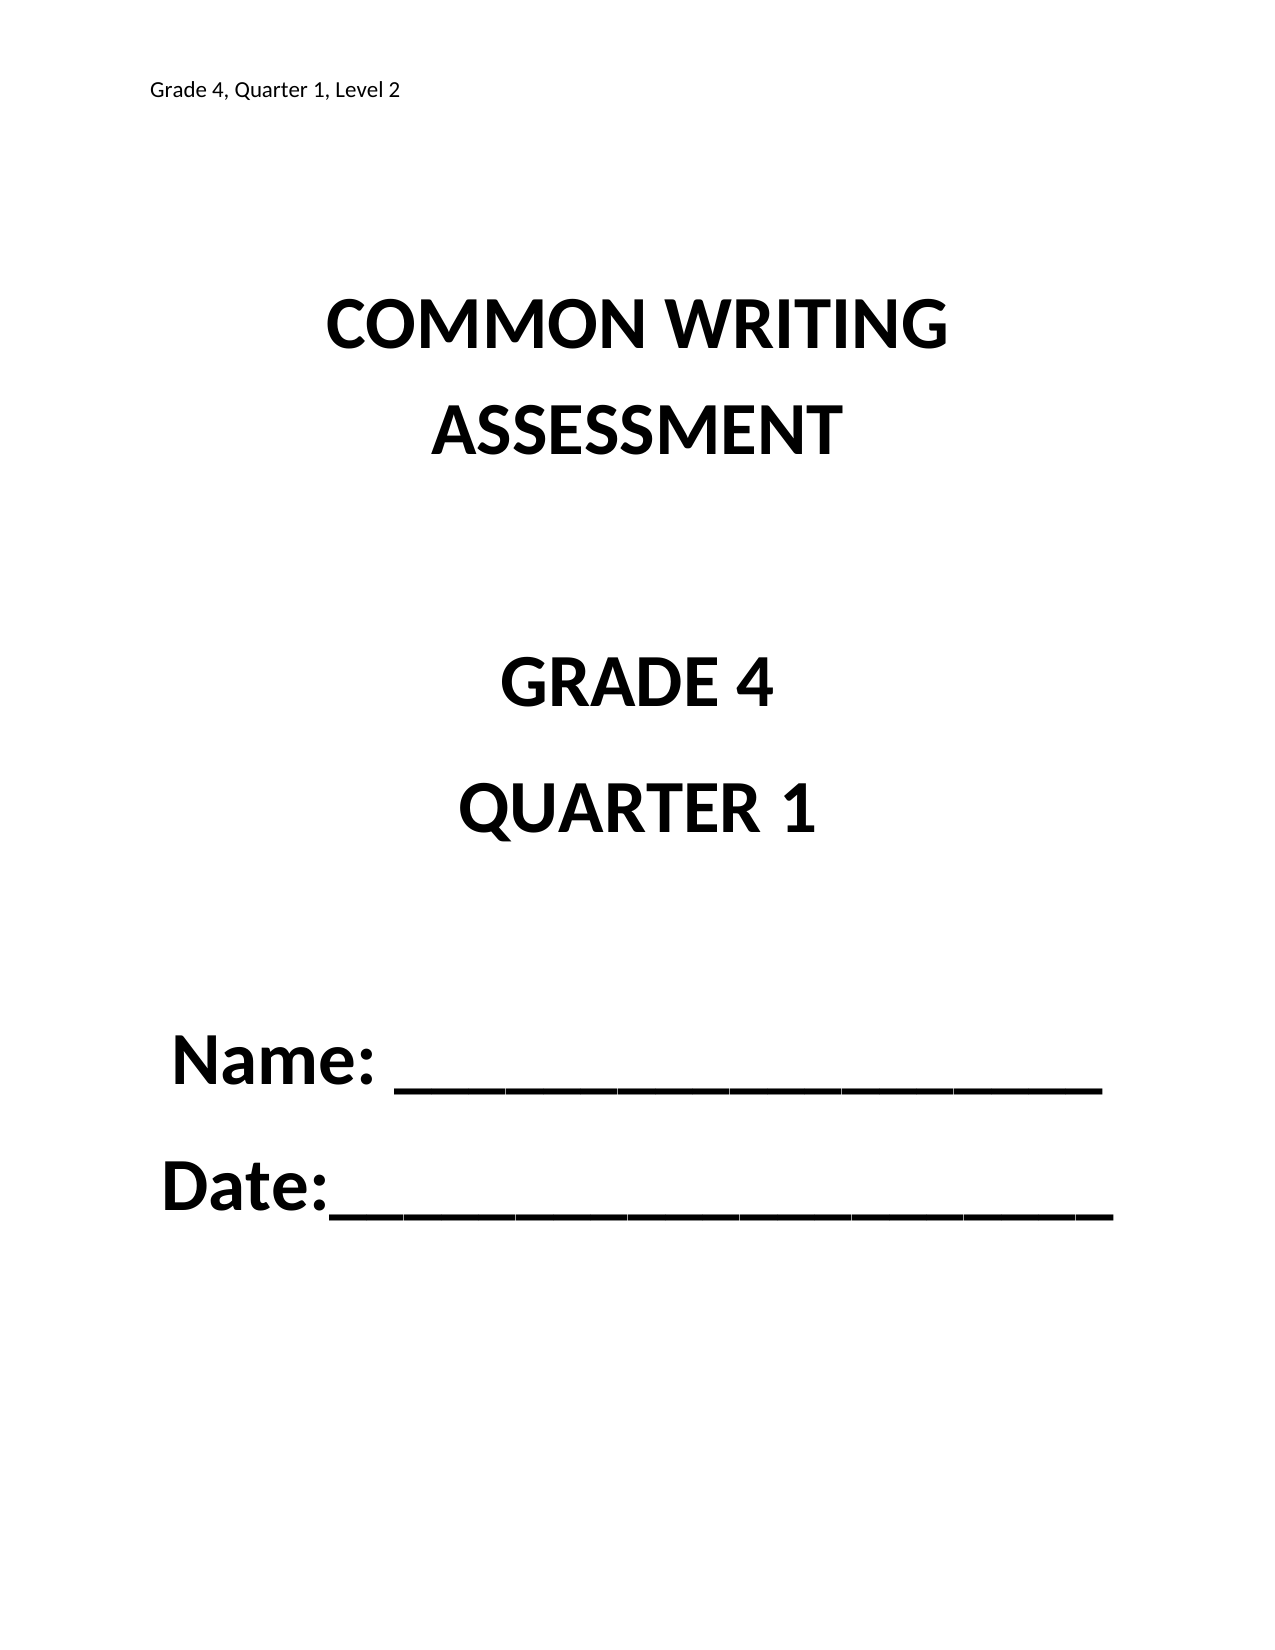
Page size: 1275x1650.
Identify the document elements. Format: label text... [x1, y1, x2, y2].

text Date:_____________________ [150, 1137, 1125, 1229]
text GRADE 4 [150, 633, 1125, 725]
text COMMON WRITING ASSESSMENT [150, 276, 1125, 473]
text QUARTER 1 [150, 759, 1125, 851]
text Name: ___________________ [150, 1011, 1125, 1103]
